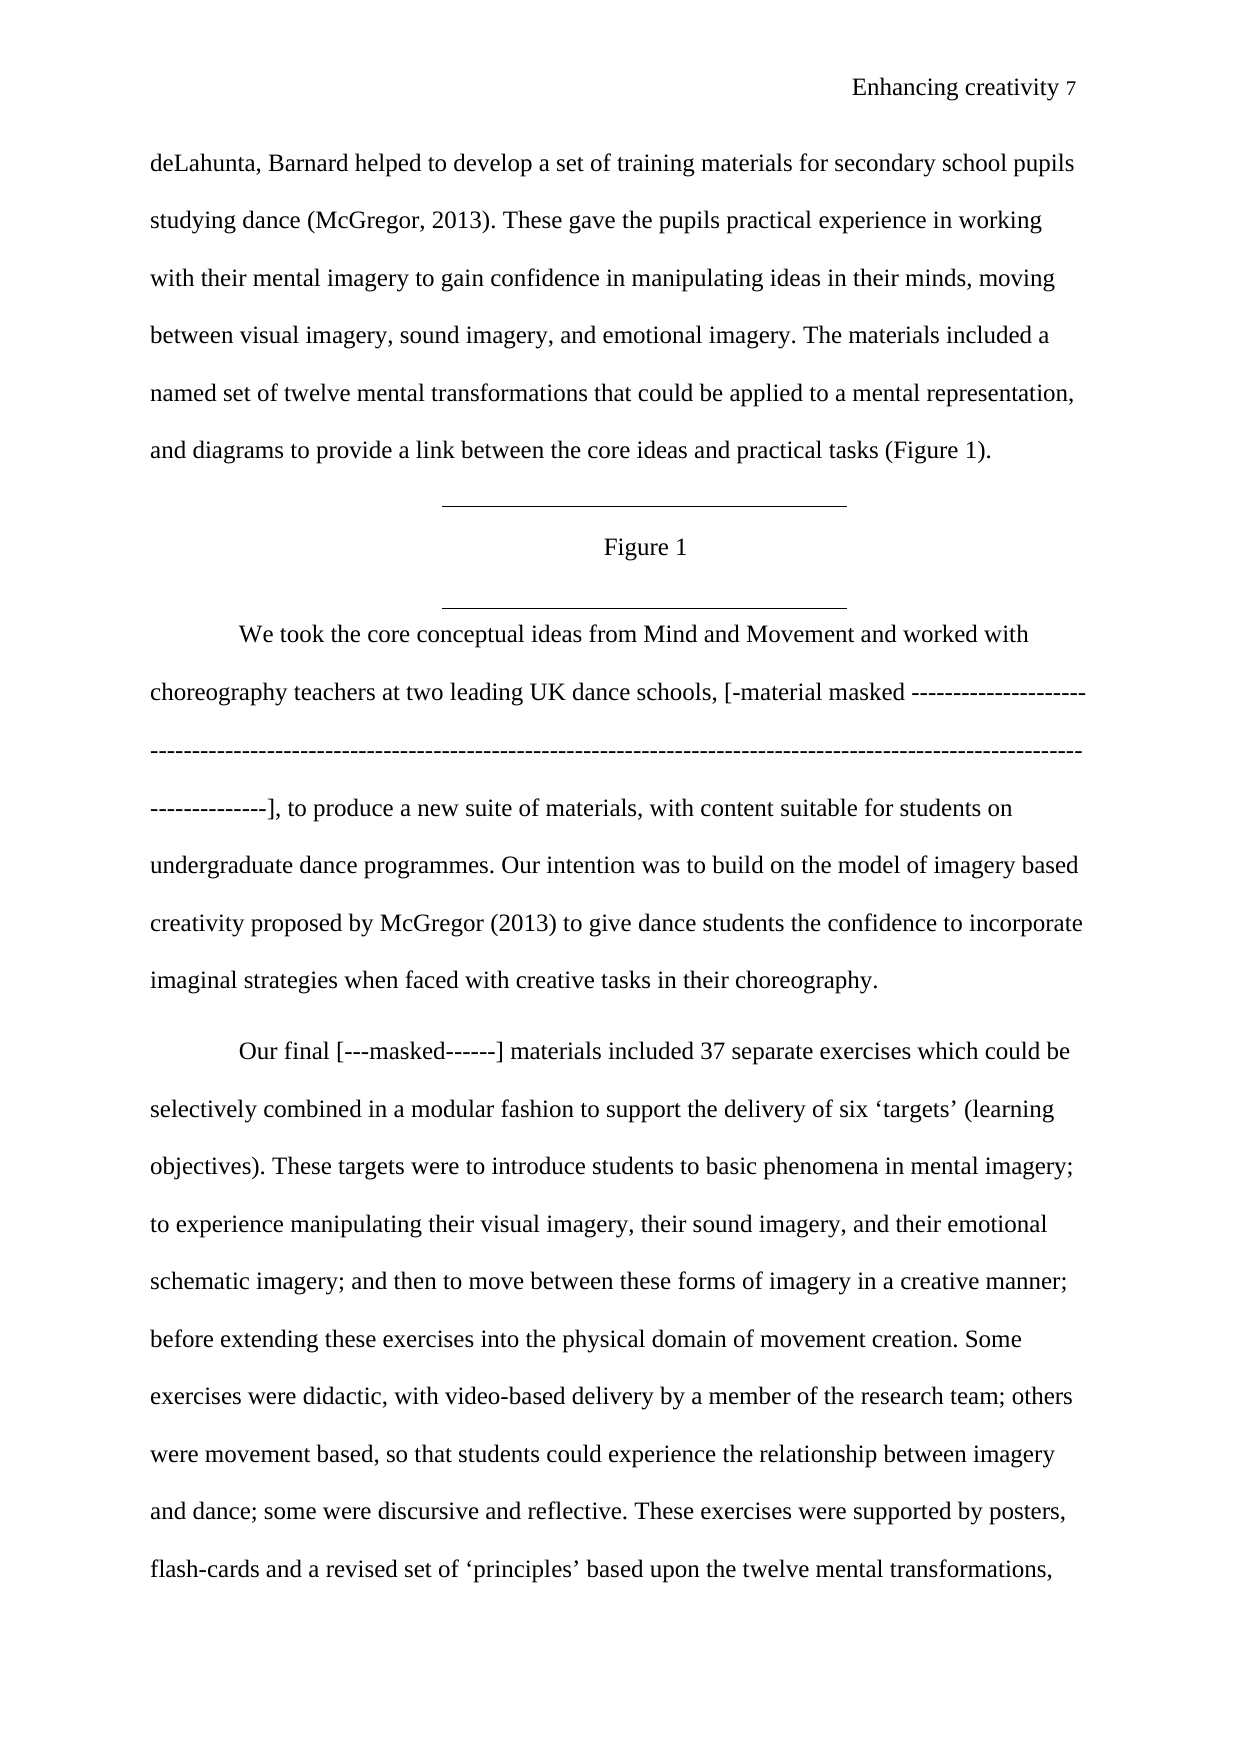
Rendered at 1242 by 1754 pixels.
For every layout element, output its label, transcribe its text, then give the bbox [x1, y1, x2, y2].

text deLahunta, Barnard helped to develop a set of training materials for secondary school pupils studying dance (McGregor, 2013). These gave the pupils practical experience in working with their mental imagery to gain confidence in manipulating ideas in their minds, moving between visual imagery, sound imagery, and emotional imagery. The materials included a named set of twelve mental transformations that could be applied to a mental representation, and diagrams to provide a link between the core ideas and practical tasks (Figure 1). [150, 148, 1080, 464]
text We took the core conceptual ideas from Mind and Movement and worked with choreography teachers at two leading UK dance schools, [-material masked --------------------- [150, 619, 1092, 706]
text Our final [---masked------] materials included 37 separate exercises which could be selectively combined in a modular fashion to support the delivery of six ‘targets’ (learning objectives). These targets were to introduce students to basic phenomena in mental imagery; to experience manipulating their visual imagery, their sound imagery, and their emotional schematic imagery; and then to move between these forms of imagery in a creative manner; before extending these exercises into the physical domain of movement creation. Some exercises were didactic, with video-based delivery by a member of the research team; others were movement based, so that students could experience the relationship between imagery and dance; some were discursive and reflective. These exercises were supported by posters, flash-cards and a revised set of ‘principles’ based upon the twelve mental transformations, [150, 1036, 1079, 1583]
text --------------], to produce a new suite of materials, with content suitable for students on undergraduate dance programmes. Our intention was to build on the model of imagery based creativity proposed by McGregor (2013) to give dance students the confidence to incorporate imaginal strategies when faced with creative tasks in their choreography. [150, 793, 1088, 994]
text Figure 1 [599, 533, 692, 560]
text ---------------------------------------------------------------------------------------------------------------- [150, 735, 1102, 764]
